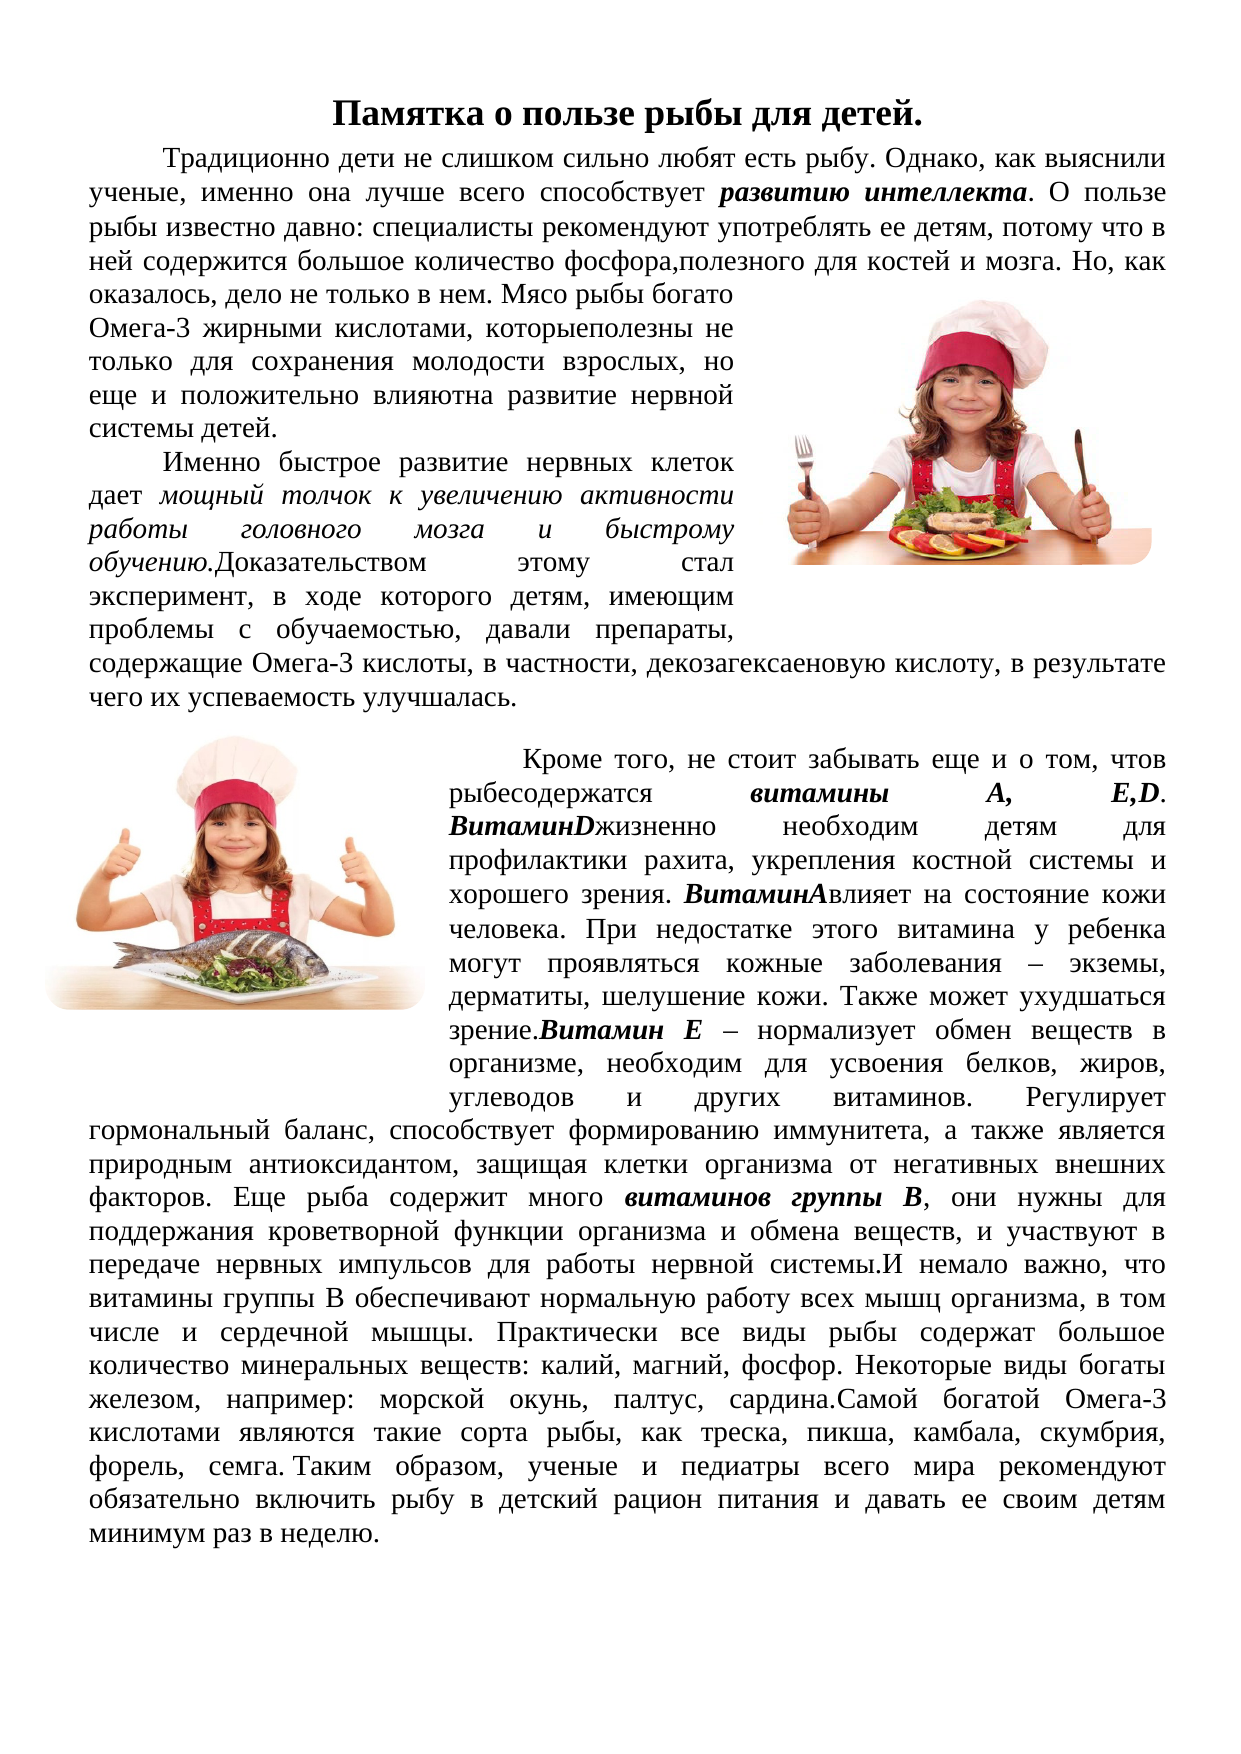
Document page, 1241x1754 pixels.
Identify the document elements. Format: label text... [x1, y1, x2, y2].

picture [759, 297, 1152, 565]
text Именно быстрое развитие нервных клеток дает мощный толчок к увеличению активности работы головного мозга и быстрому обучению.Доказательством этому стал эксперимент, в ходе которого детям, имеющим проблемы с обучаемостью, давали препараты, содержащие Омега-3 кислоты, в частности, декозагексаеновую кислоту, в результате чего их успеваемость улучшалась. [89, 444, 1167, 712]
text Традиционно дети не слишком сильно любят есть рыбу. Однако, как выяснили ученые, именно она лучше всего способствует развитию интеллекта. О пользе рыбы известно давно: специалисты рекомендуют употреблять ее детям, потому что в ней содержится большое количество фосфора,полезного для костей и мозга. Но, как оказалось, дело не только в нем. Мясо рыбы богато Омега-3 жирными кислотами, которыеполезны не только для сохранения молодости взрослых, но еще и положительно влияютна развитие нервной системы детей. [89, 140, 1167, 444]
text Памятка о пользе рыбы для детей. [89, 90, 1167, 133]
picture [45, 729, 426, 1010]
text Кроме того, не стоит забывать еще и о том, чтов рыбесодержатся витамины А, Е,D. ВитаминDжизненно необходим детям для профилактики рахита, укрепления костной системы и хорошего зрения. ВитаминAвлияет на состояние кожи человека. При недостатке этого витамина у ребенка могут проявляться кожные заболевания – экземы, дерматиты, шелушение кожи. Также может ухудшаться зрение.Витамин Е – нормализует обмен веществ в организме, необходим для усвоения белков, жиров, углеводов и других витаминов. Регулирует гормональный баланс, способствует формированию иммунитета, а также является природным антиоксидантом, защищая клетки организма от негативных внешних факторов. Еще рыба содержит много витаминов группы В, они нужны для поддержания кроветворной функции организма и обмена веществ, и участвуют в передаче нервных импульсов для работы нервной системы.И немало важно, что витамины группы B обеспечивают нормальную работу всех мышц организма, в том числе и сердечной мышцы. Практически все виды рыбы содержат большое количество минеральных веществ: калий, магний, фосфор. Некоторые виды богаты железом, например: морской окунь, палтус, сардина.Самой богатой Омега-3 кислотами являются такие сорта рыбы, как треска, пикша, камбала, скумбрия, форель, семга. Таким образом, ученые и педиатры всего мира рекомендуют обязательно включить рыбу в детский рацион питания и давать ее своим детям минимум раз в неделю. [89, 741, 1167, 1548]
